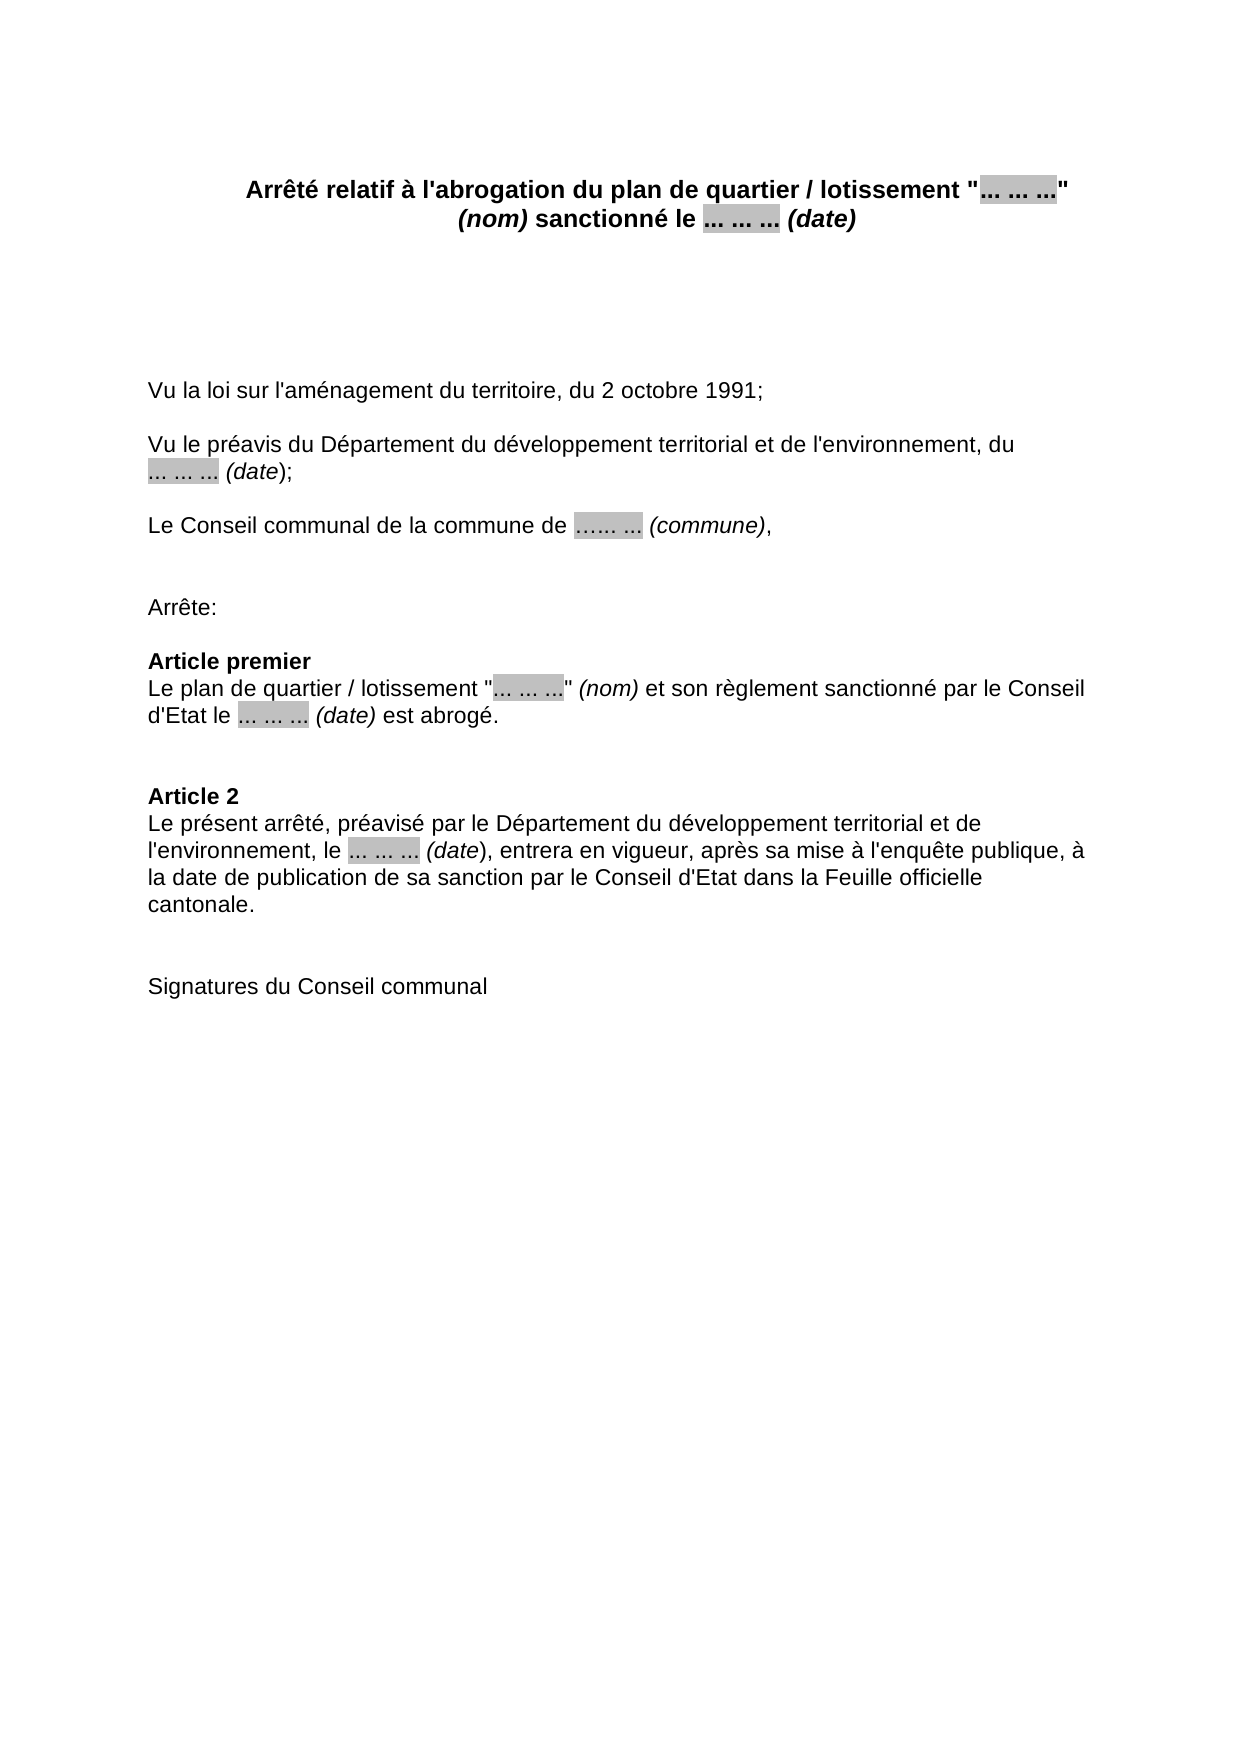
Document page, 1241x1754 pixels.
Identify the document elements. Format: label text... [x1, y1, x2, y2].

text Le présent arrêté, préavisé par le Département du développement territorial et de l'environnement, le ... ... ... (date), entrera en vigueur, après sa mise à l'enquête publique, à la date de publication de sa sanction par le Conseil d'Etat dans la Feuille officielle cantonale. [148, 809, 1092, 918]
text Arrêté relatif à l'abrogation du plan de quartier / lotissement "... ... ..." (nom) sanctionné le ... ... ... (date) [221, 175, 1092, 233]
text Vu le préavis du Département du développement territorial et de l'environnement, du ... ... ... (date); [148, 430, 1092, 484]
subtitle Article 2 [148, 782, 1092, 809]
text Arrête: [148, 593, 1092, 620]
text Vu la loi sur l'aménagement du territoire, du 2 octobre 1991; [148, 376, 1092, 403]
text Le Conseil communal de la commune de …... ... (commune), [643, 512, 1092, 539]
text Signatures du Conseil communal [148, 972, 1092, 999]
subtitle Article premier [148, 647, 1092, 674]
text Le Conseil communal de la commune de …... ... (commune), [148, 512, 574, 539]
text Le plan de quartier / lotissement "... ... ..." (nom) et son règlement sanctionné par le Conseil d'Etat le ... ... ... (date) est abrogé. [148, 674, 1092, 728]
